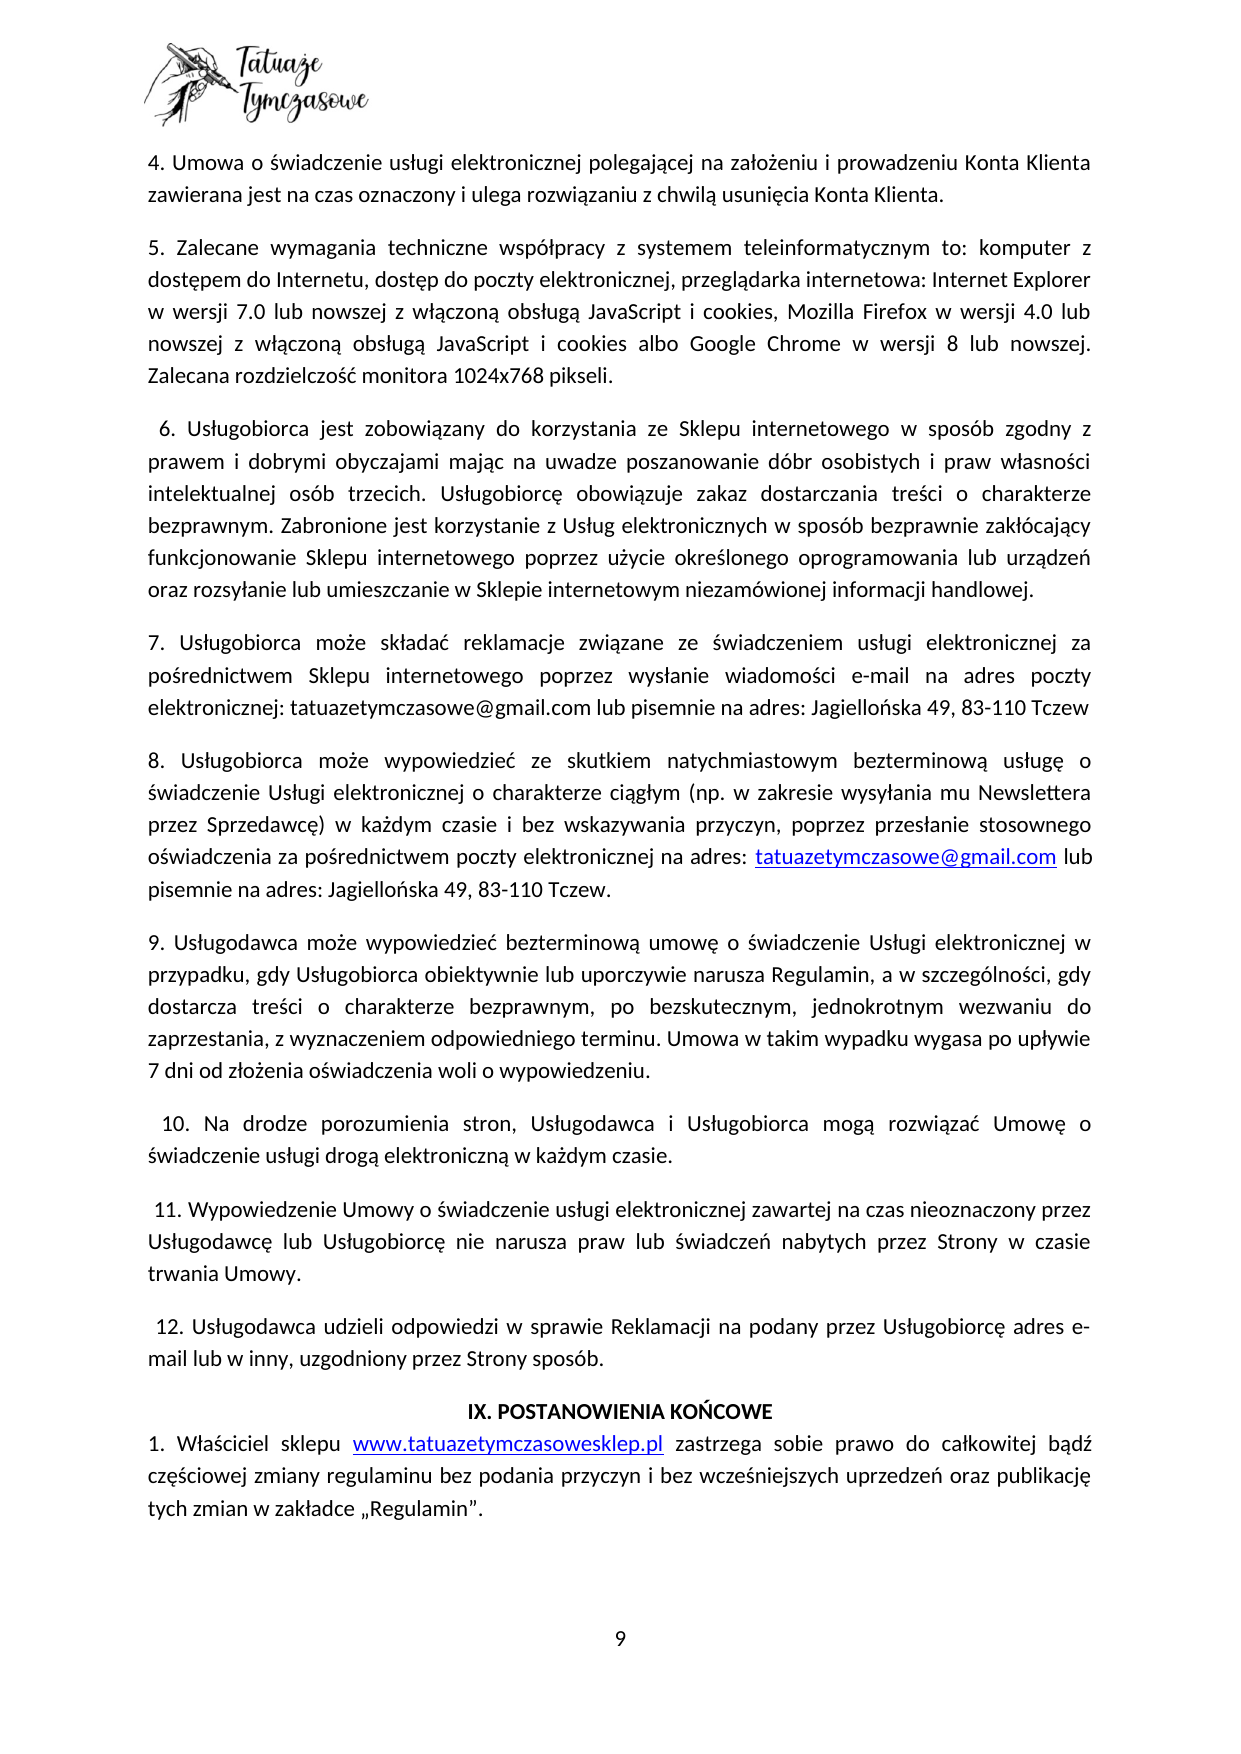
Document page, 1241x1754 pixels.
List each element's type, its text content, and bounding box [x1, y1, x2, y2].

text 1. Właściciel sklepu www.tatuazetymczasowesklep.pl zastrzega sobie prawo do całkowitej bądź częściowej zmiany regulaminu bez podania przyczyn i bez wcześniejszych uprzedzeń oraz publikację tych zmian w zakładce „Regulamin”. [148, 1429, 1093, 1522]
text 12. Usługodawca udzieli odpowiedzi w sprawie Reklamacji na podany przez Usługobiorcę adres e-mail lub w inny, uzgodniony przez Strony sposób. [148, 1312, 1093, 1372]
text 7. Usługobiorca może składać reklamacje związane ze świadczeniem usługi elektronicznej za pośrednictwem Sklepu internetowego poprzez wysłanie wiadomości e-mail na adres poczty elektronicznej: tatuazetymczasowe@gmail.com lub pisemnie na adres: Jagiellońska 49, 83-110 Tczew [148, 628, 1093, 721]
text IX. POSTANOWIENIA KOŃCOWE [148, 1397, 1093, 1425]
text 6. Usługobiorca jest zobowiązany do korzystania ze Sklepu internetowego w sposób zgodny z prawem i dobrymi obyczajami mając na uwadze poszanowanie dóbr osobistych i praw własności intelektualnej osób trzecich. Usługobiorcę obowiązuje zakaz dostarczania treści o charakterze bezprawnym. Zabronione jest korzystanie z Usług elektronicznych w sposób bezprawnie zakłócający funkcjonowanie Sklepu internetowego poprzez użycie określonego oprogramowania lub urządzeń oraz rozsyłanie lub umieszczanie w Sklepie internetowym niezamówionej informacji handlowej. [148, 414, 1093, 603]
text 8. Usługobiorca może wypowiedzieć ze skutkiem natychmiastowym bezterminową usługę o świadczenie Usługi elektronicznej o charakterze ciągłym (np. w zakresie wysyłania mu Newslettera przez Sprzedawcę) w każdym czasie i bez wskazywania przyczyn, poprzez przesłanie stosownego oświadczenia za pośrednictwem poczty elektronicznej na adres: tatuazetymczasowe@gmail.com lub pisemnie na adres: Jagiellońska 49, 83-110 Tczew. [148, 746, 1093, 903]
picture [121, 31, 394, 135]
text 10. Na drodze porozumienia stron, Usługodawca i Usługobiorca mogą rozwiązać Umowę o świadczenie usługi drogą elektroniczną w każdym czasie. [148, 1109, 1093, 1170]
text 9. Usługodawca może wypowiedzieć bezterminową umowę o świadczenie Usługi elektronicznej w przypadku, gdy Usługobiorca obiektywnie lub uporczywie narusza Regulamin, a w szczególności, gdy dostarcza treści o charakterze bezprawnym, po bezskutecznym, jednokrotnym wezwaniu do zaprzestania, z wyznaczeniem odpowiedniego terminu. Umowa w takim wypadku wygasa po upływie 7 dni od złożenia oświadczenia woli o wypowiedzeniu. [148, 928, 1093, 1084]
text 11. Wypowiedzenie Umowy o świadczenie usługi elektronicznej zawartej na czas nieoznaczony przez Usługodawcę lub Usługobiorcę nie narusza praw lub świadczeń nabytych przez Strony w czasie trwania Umowy. [148, 1195, 1093, 1287]
text 5. Zalecane wymagania techniczne współpracy z systemem teleinformatycznym to: komputer z dostępem do Internetu, dostęp do poczty elektronicznej, przeglądarka internetowa: Internet Explorer w wersji 7.0 lub nowszej z włączoną obsługą JavaScript i cookies, Mozilla Firefox w wersji 4.0 lub nowszej z włączoną obsługą JavaScript i cookies albo Google Chrome w wersji 8 lub nowszej. Zalecana rozdzielczość monitora 1024x768 pikseli. [148, 233, 1093, 389]
text 4. Umowa o świadczenie usługi elektronicznej polegającej na założeniu i prowadzeniu Konta Klienta zawierana jest na czas oznaczony i ulega rozwiązaniu z chwilą usunięcia Konta Klienta. [148, 148, 1093, 208]
